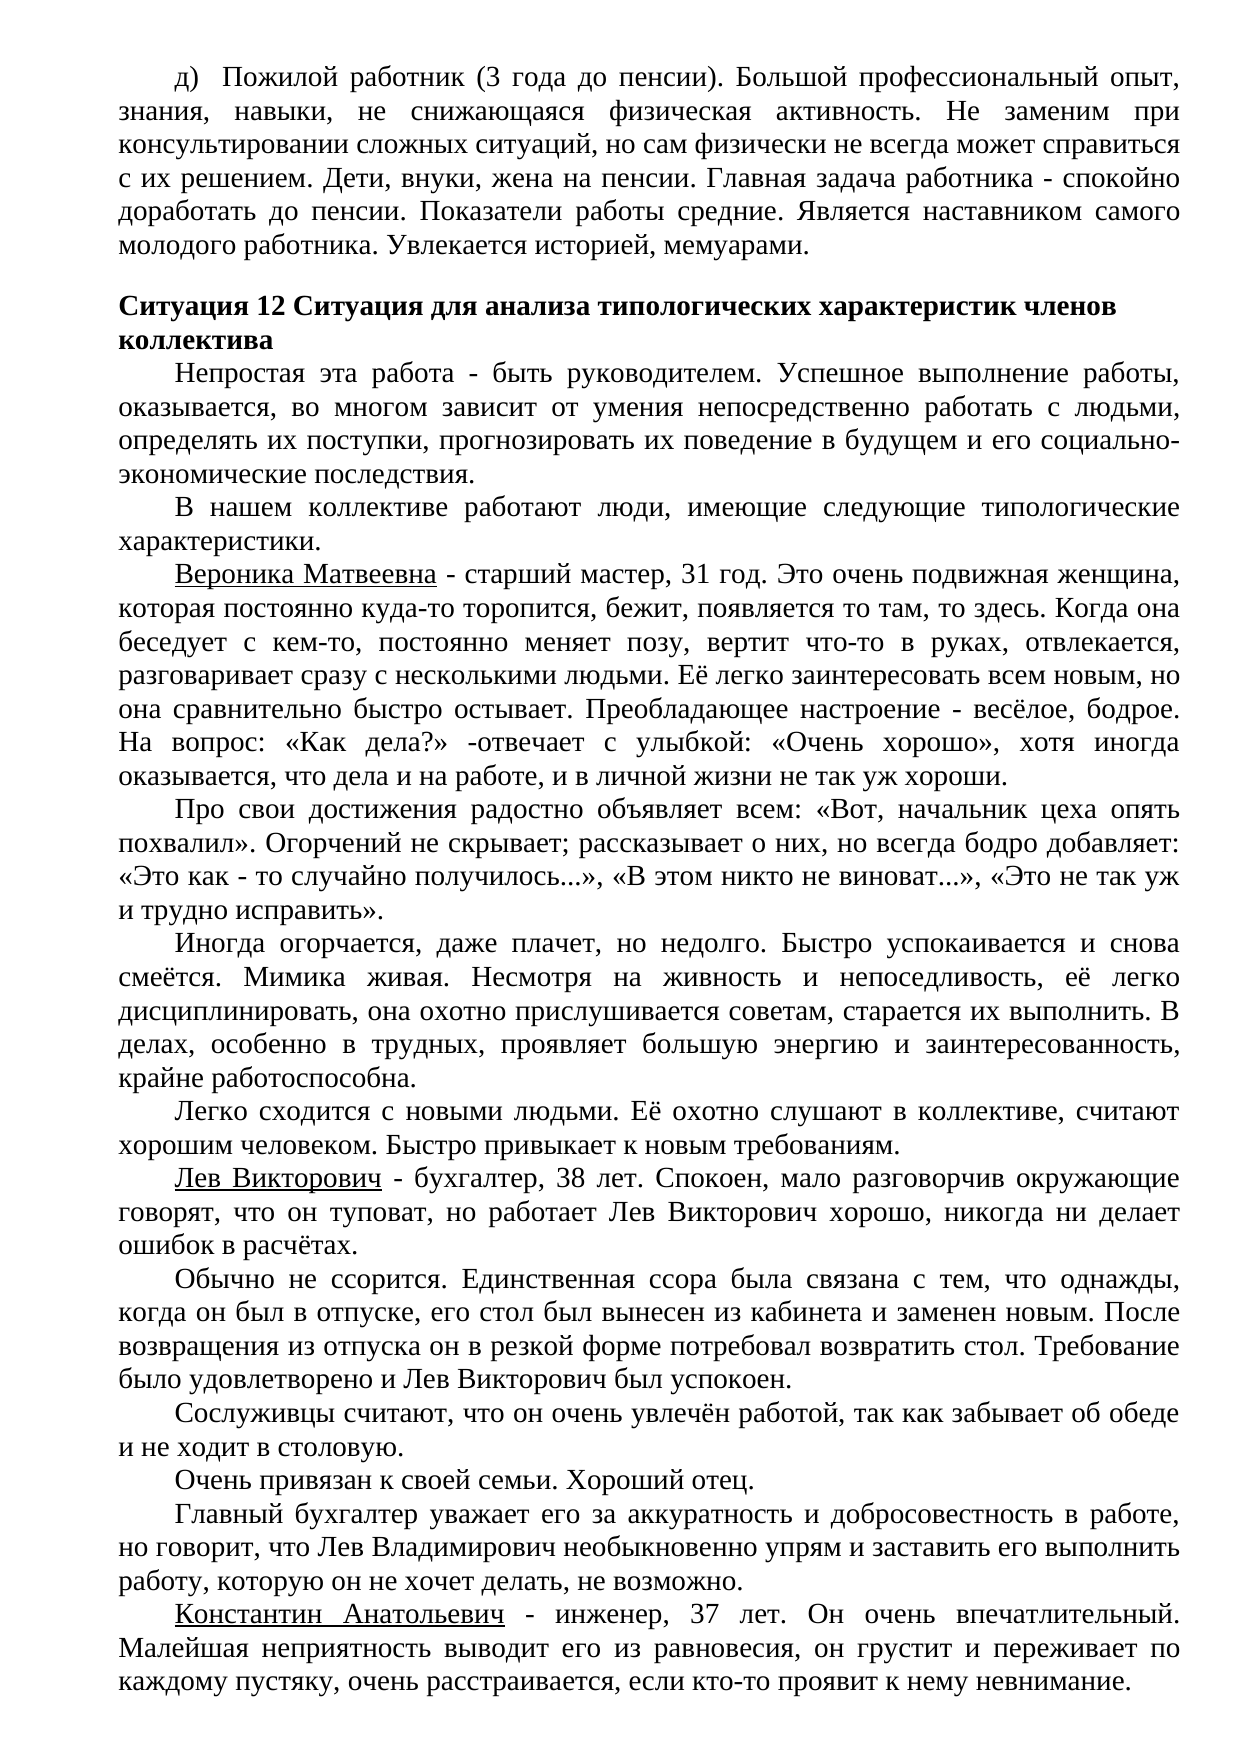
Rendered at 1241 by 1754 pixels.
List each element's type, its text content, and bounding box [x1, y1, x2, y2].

text Сослуживцы считают, что он очень увлечён работой, так как забывает об обеде и не ходит в столовую. [118, 1395, 1181, 1462]
text Очень привязан к своей семьи. Хороший отец. [118, 1462, 1181, 1496]
text В нашем коллективе работают люди, имеющие следующие типологические характеристики. [118, 489, 1181, 557]
text Обычно не ссорится. Единственная ссора была связана с тем, что однажды, когда он был в отпуске, его стол был вынесен из кабинета и заменен новым. После возвращения из отпуска он в резкой форме потребовал возвратить стол. Требование было удовлетворено и Лев Викторович был успокоен. [118, 1261, 1181, 1395]
text Про свои достижения радостно объявляет всем: «Вот, начальник цеха опять похвалил». Огорчений не скрывает; рассказывает о них, но всегда бодро добавляет: «Это как - то случайно получилось...», «В этом никто не виноват...», «Это не так уж и трудно исправить». [118, 791, 1181, 926]
text д) Пожилой работник (3 года до пенсии). Большой профессиональный опыт, знания, навыки, не снижающаяся физическая активность. Не заменим при консультировании сложных ситуаций, но сам физически не всегда может справиться с их решением. Дети, внуки, жена на пенсии. Главная задача работника - спокойно доработать до пенсии. Показатели работы средние. Является наставником самого молодого работника. Увлекается историей, мемуарами. [118, 59, 1181, 260]
text Непростая эта работа - быть руководителем. Успешное выполнение работы, оказывается, во многом зависит от умения непосредственно работать с людьми, определять их поступки, прогнозировать их поведение в будущем и его социально-экономические последствия. [118, 355, 1181, 489]
text Иногда огорчается, даже плачет, но недолго. Быстро успокаивается и снова смеётся. Мимика живая. Несмотря на живность и непоседливость, её легко дисциплинировать, она охотно прислушивается советам, старается их выполнить. В делах, особенно в трудных, проявляет большую энергию и заинтересованность, крайне работоспособна. [118, 926, 1181, 1093]
text Константин Анатольевич - инженер, 37 лет. Он очень впечатлительный. Малейшая неприятность выводит его из равновесия, он грустит и переживает по каждому пустяку, очень расстраивается, если кто-то проявит к нему невнимание. [118, 1596, 1181, 1697]
text Лев Викторович - бухгалтер, 38 лет. Спокоен, мало разговорчив окружающие говорят, что он туповат, но работает Лев Викторович хорошо, никогда ни делает ошибок в расчётах. [118, 1160, 1181, 1261]
text Легко сходится с новыми людьми. Её охотно слушают в коллективе, считают хорошим человеком. Быстро привыкает к новым требованиям. [118, 1093, 1181, 1160]
text Ситуация 12 Ситуация для анализа типологических характеристик членов коллектива [118, 288, 1181, 355]
text Главный бухгалтер уважает его за аккуратность и добросовестность в работе, но говорит, что Лев Владимирович необыкновенно упрям и заставить его выполнить работу, которую он не хочет делать, не возможно. [118, 1496, 1181, 1596]
text Вероника Матвеевна - старший мастер, 31 год. Это очень подвижная женщина, которая постоянно куда-то торопится, бежит, появляется то там, то здесь. Когда она беседует с кем-то, постоянно меняет позу, вертит что-то в руках, отвлекается, разговаривает сразу с несколькими людьми. Её легко заинтересовать всем новым, но она сравнительно быстро остывает. Преобладающее настроение - весёлое, бодрое. На вопрос: «Как дела?» -отвечает с улыбкой: «Очень хорошо», хотя иногда оказывается, что дела и на работе, и в личной жизни не так уж хороши. [118, 557, 1181, 791]
